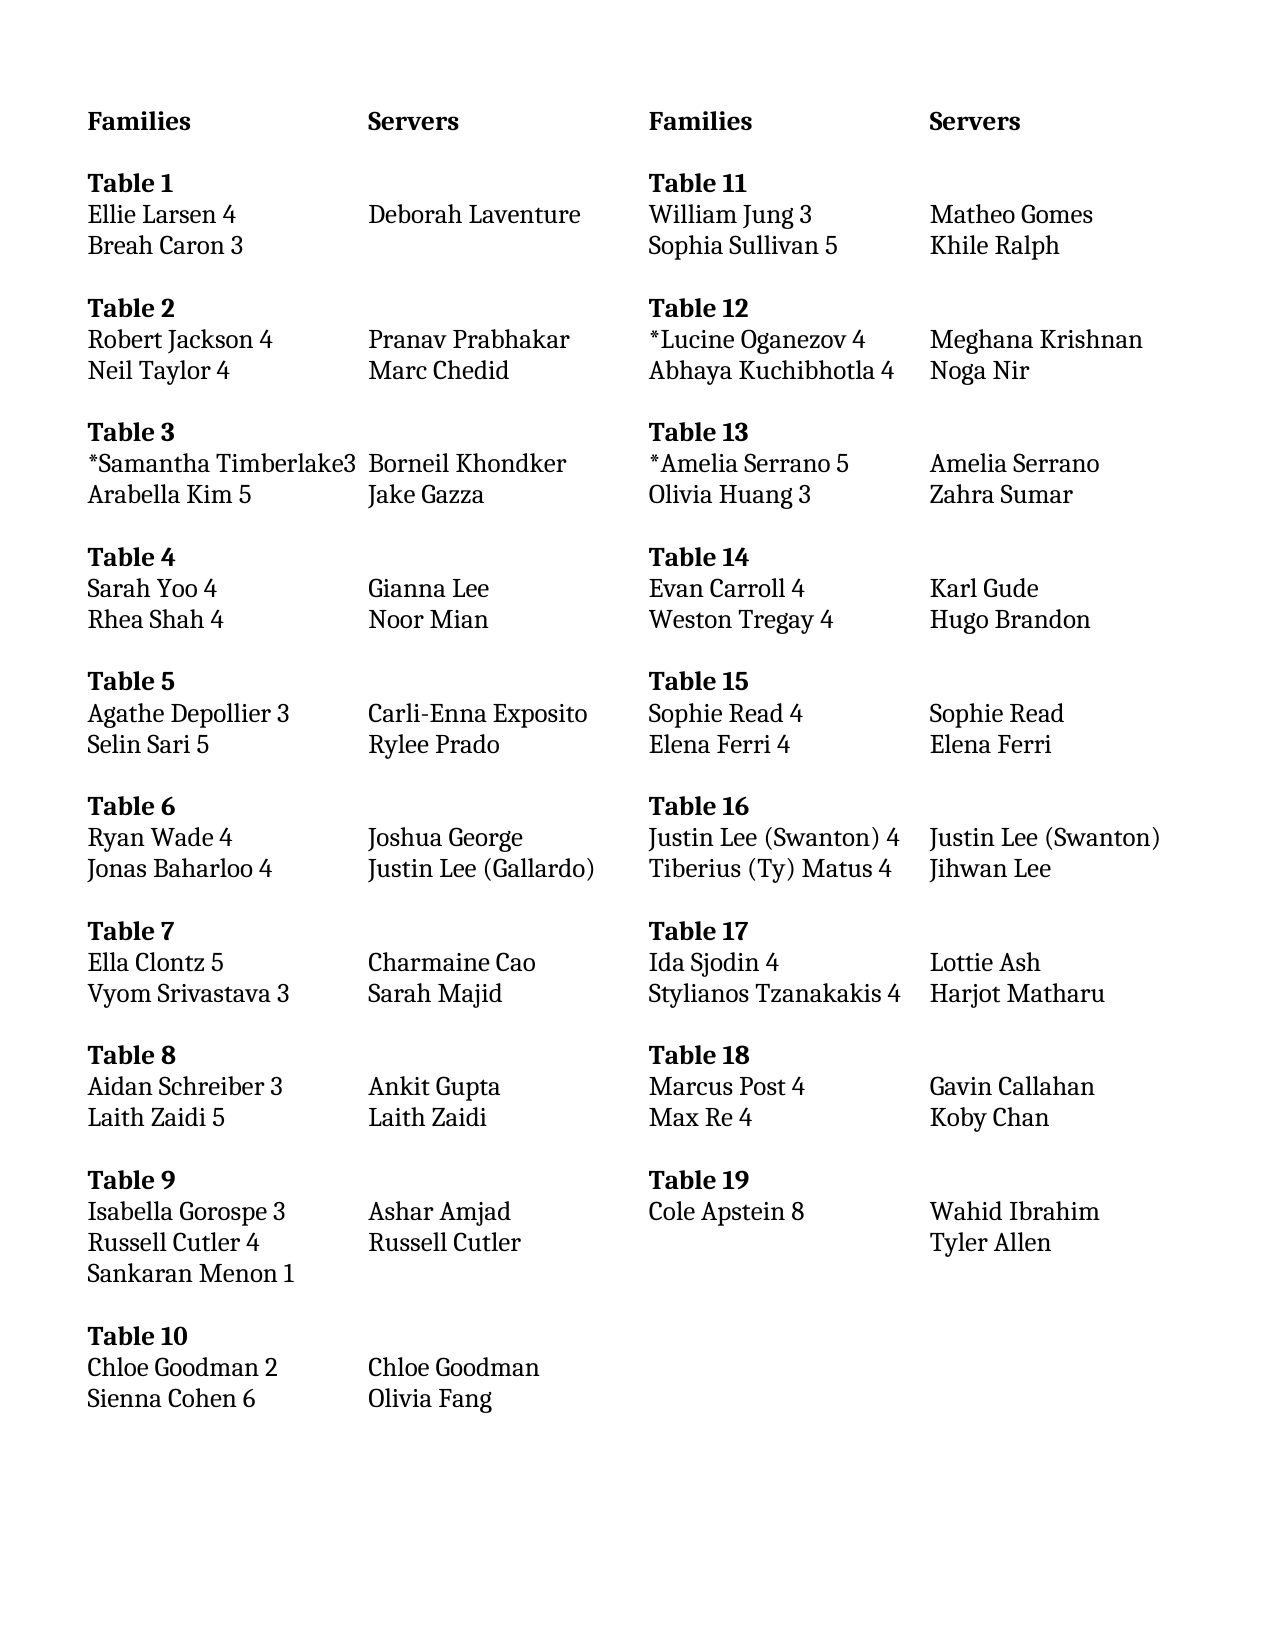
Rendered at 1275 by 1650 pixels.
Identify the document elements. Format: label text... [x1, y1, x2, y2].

table_header Families Table 1 Ellie Larsen 4 Breah Caron 3 Table 2 Robert Jackson 4 Neil Taylor 4 Table 3 *Samantha Timberlake3 Arabella Kim 5 Table 4 Sarah Yoo 4 Rhea Shah 4 Table 5 Agathe Depollier 3 Selin Sari 5 Table 6 Ryan Wade 4 Jonas Baharloo 4 Table 7 Ella Clontz 5 Vyom Srivastava 3 Table 8 Aidan Schreiber 3 Laith Zaidi 5 Table 9 Isabella Gorospe 3 Russell Cutler 4 Sankaran Menon 1 Table 10 Chloe Goodman 2 Sienna Cohen 6 [88, 106, 367, 1538]
table_header Servers Deborah Laventure Pranav Prabhakar Marc Chedid Borneil Khondker Jake Gazza Gianna Lee Noor Mian Carli-Enna Exposito Rylee Prado Joshua George Justin Lee (Gallardo) Charmaine Cao Sarah Majid Ankit Gupta Laith Zaidi Ashar Amjad Russell Cutler Chloe Goodman Olivia Fang [369, 106, 648, 1538]
table_header Servers Matheo Gomes Khile Ralph Meghana Krishnan Noga Nir Amelia Serrano Zahra Sumar Karl Gude Hugo Brandon Sophie Read Elena Ferri Justin Lee (Swanton) Jihwan Lee Lottie Ash Harjot Matharu Gavin Callahan Koby Chan Wahid Ibrahim Tyler Allen [931, 106, 1209, 1538]
table_header Families Table 11 William Jung 3 Sophia Sullivan 5 Table 12 *Lucine Oganezov 4 Abhaya Kuchibhotla 4 Table 13 *Amelia Serrano 5 Olivia Huang 3 Table 14 Evan Carroll 4 Weston Tregay 4 Table 15 Sophie Read 4 Elena Ferri 4 Table 16 Justin Lee (Swanton) 4 Tiberius (Ty) Matus 4 Table 17 Ida Sjodin 4 Stylianos Tzanakakis 4 Table 18 Marcus Post 4 Max Re 4 Table 19 Cole Apstein 8 [650, 106, 929, 1538]
